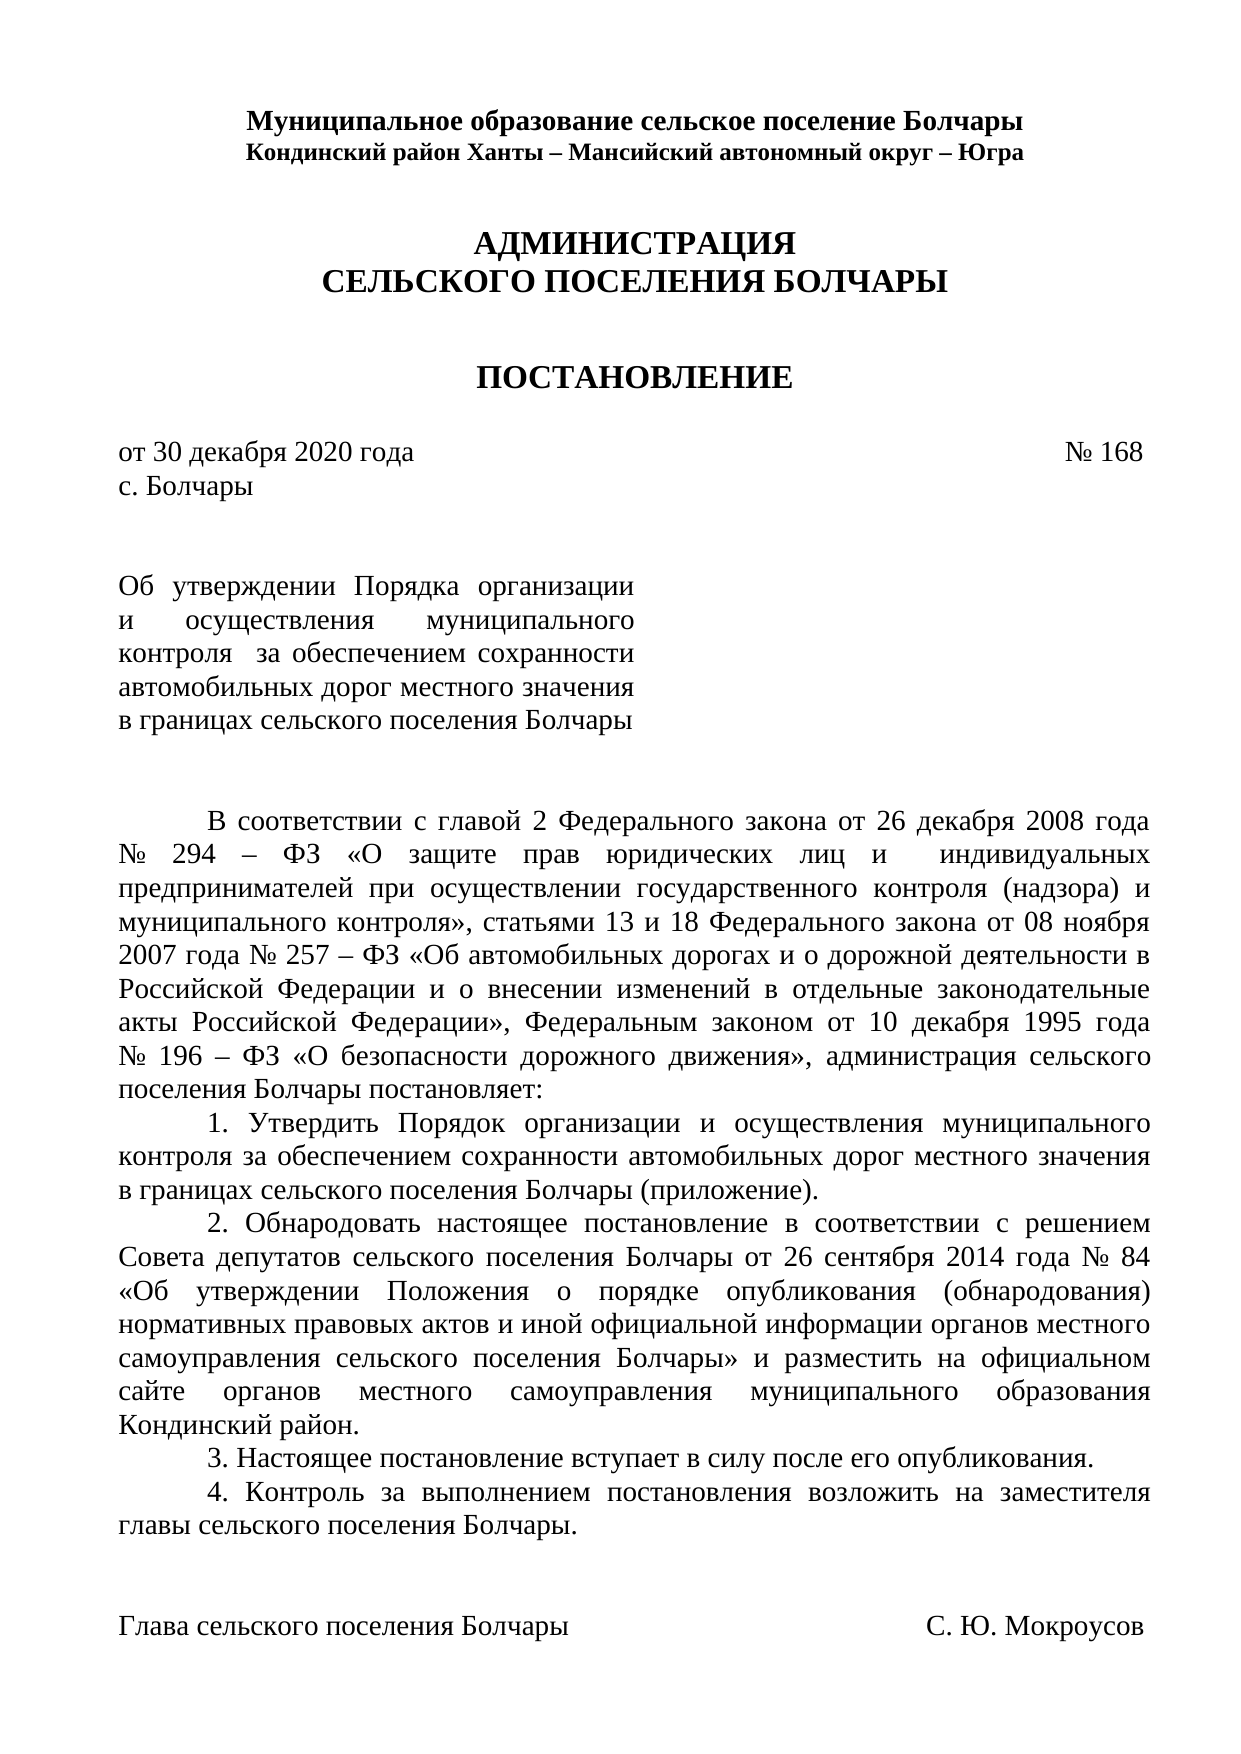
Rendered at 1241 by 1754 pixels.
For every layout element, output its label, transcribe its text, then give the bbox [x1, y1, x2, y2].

text от 30 декабря 2020 года № 168 [118, 434, 1151, 468]
text 4. Контроль за выполнением постановления возложить на заместителя главы сельского поселения Болчары. [118, 1474, 1151, 1541]
text АДМИНИСТРАЦИЯ [118, 223, 1151, 262]
text 2. Обнародовать настоящее постановление в соответствии с решением Совета депутатов сельского поселения Болчары от 26 сентября 2014 года № 84 «Об утверждении Положения о порядке опубликования (обнародования) нормативных правовых актов и иной официальной информации органов местного самоуправления сельского поселения Болчары» и разместить на официальном сайте органов местного самоуправления муниципального образования Кондинский район. [118, 1206, 1151, 1440]
text Об утверждении Порядка организации и осуществления муниципального контроля за обеспечением сохранности автомобильных дорог местного значения в границах сельского поселения Болчары [118, 568, 635, 736]
text В соответствии с главой 2 Федерального закона от 26 декабря 2008 года № 294 – ФЗ «О защите прав юридических лиц и индивидуальных предпринимателей при осуществлении государственного контроля (надзора) и муниципального контроля», статьями 13 и 18 Федерального закона от 08 ноября 2007 года № 257 – ФЗ «Об автомобильных дорогах и о дорожной деятельности в Российской Федерации и о внесении изменений в отдельные законодательные акты Российской Федерации», Федеральным законом от 10 декабря 1995 года № 196 – ФЗ «О безопасности дорожного движения», администрация сельского поселения Болчары постановляет: [118, 803, 1151, 1105]
text 1. Утвердить Порядок организации и осуществления муниципального контроля за обеспечением сохранности автомобильных дорог местного значения в границах сельского поселения Болчары (приложение). [118, 1105, 1151, 1206]
text сельскоГО поселениЯ Болчары [118, 262, 1151, 300]
text Кондинский район Ханты – Мансийский автономный округ – Югра [118, 137, 1151, 166]
text Глава сельского поселения Болчары С. Ю. Мокроусов [118, 1608, 1151, 1642]
text с. Болчары [118, 468, 1151, 501]
text 3. Настоящее постановление вступает в силу после его опубликования. [118, 1440, 1151, 1474]
text Муниципальное образование сельское поселение Болчары [118, 103, 1151, 137]
text постановление [118, 357, 1151, 396]
